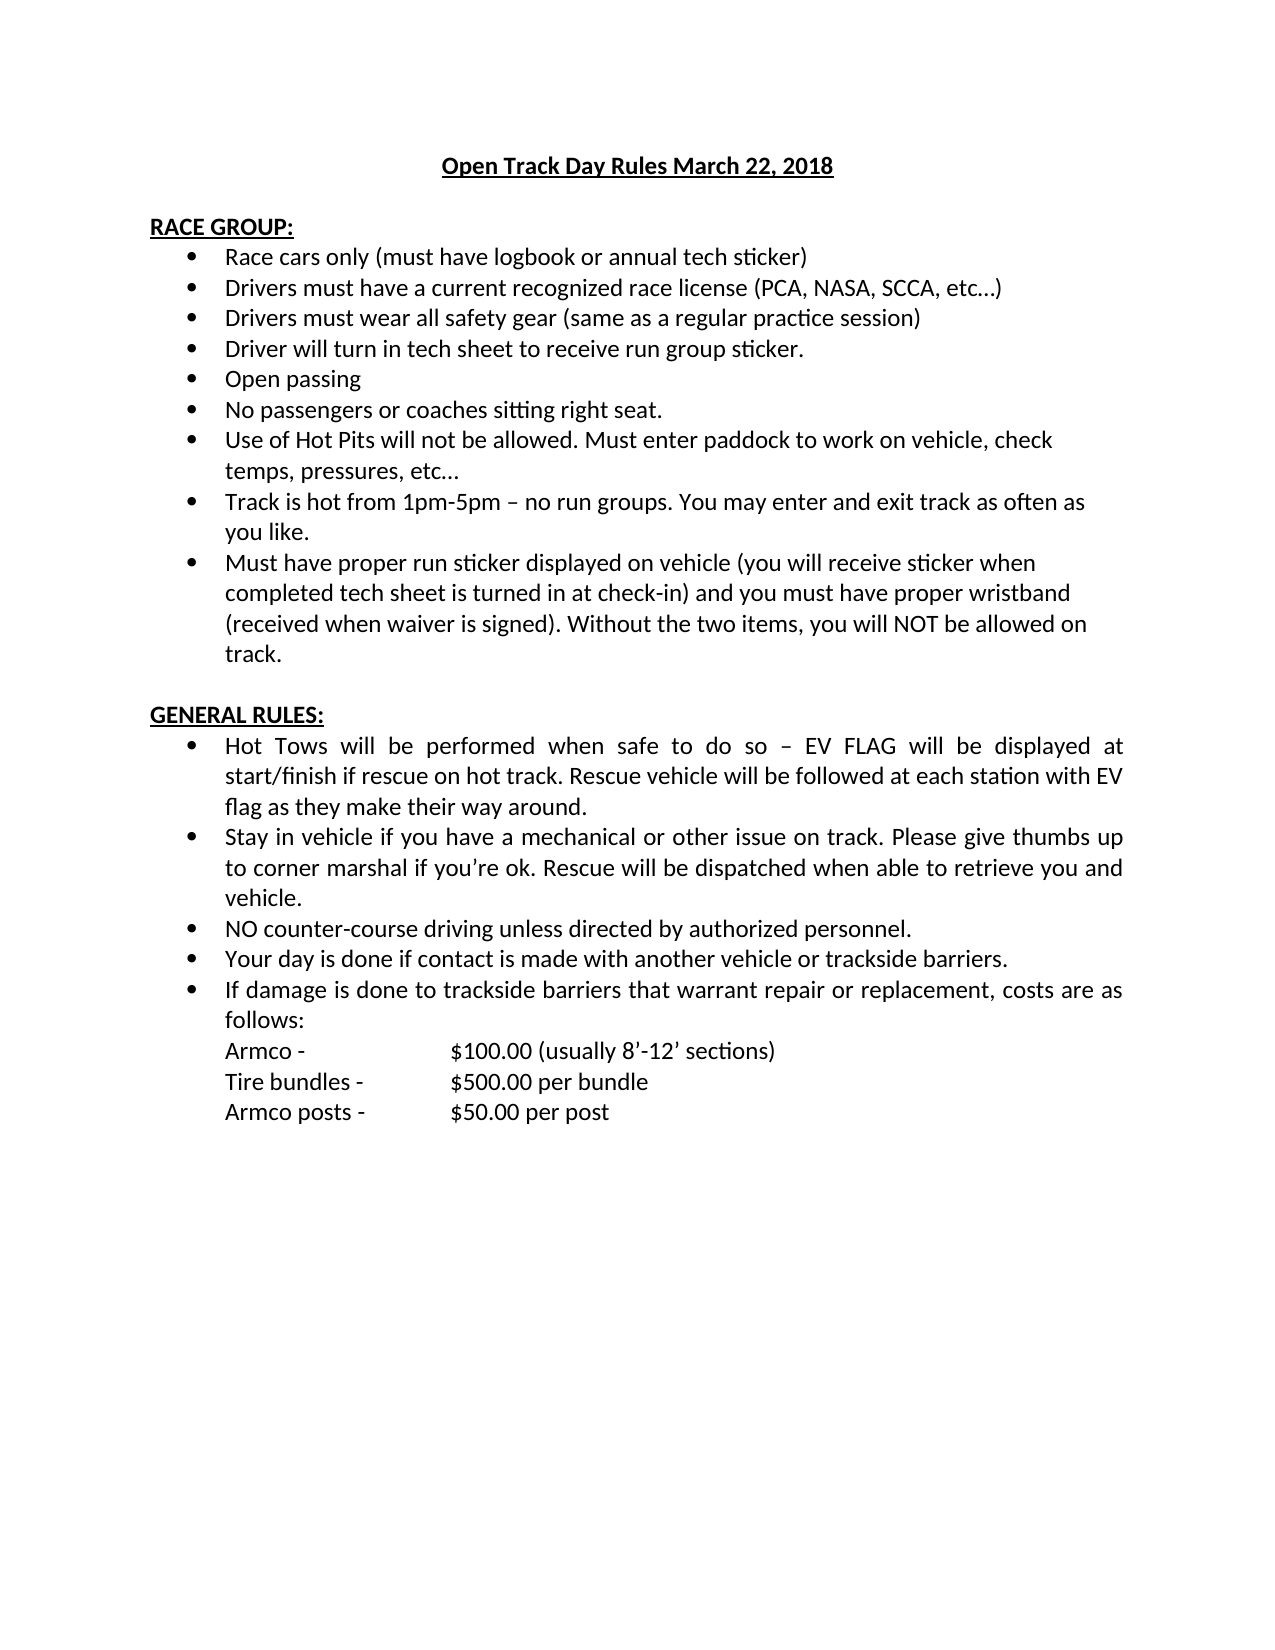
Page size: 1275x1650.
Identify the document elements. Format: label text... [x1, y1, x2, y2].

list Your day is done if contact is made with another vehicle or trackside barriers. [187, 943, 1125, 974]
list Armco posts - $50.00 per post [225, 1096, 1125, 1127]
text RACE GROUP: [150, 211, 1125, 242]
text GENERAL RULES: [150, 699, 1125, 730]
list Tire bundles - $500.00 per bundle [225, 1066, 1125, 1096]
list Open passing [187, 364, 1125, 394]
list If damage is done to trackside barriers that warrant repair or replacement, costs are as follows: [187, 974, 1125, 1035]
list Driver will turn in tech sheet to receive run group sticker. [187, 333, 1125, 364]
list Track is hot from 1pm-5pm – no run groups. You may enter and exit track as often as you like. [187, 486, 1125, 547]
list Use of Hot Pits will not be allowed. Must enter paddock to work on vehicle, check temps, pressures, etc… [187, 425, 1125, 486]
list No passengers or coaches sitting right seat. [187, 394, 1125, 425]
list Drivers must have a current recognized race license (PCA, NASA, SCCA, etc…) [187, 272, 1125, 303]
list NO counter-course driving unless directed by authorized personnel. [187, 913, 1125, 943]
list Must have proper run sticker displayed on vehicle (you will receive sticker when completed tech sheet is turned in at check-in) and you must have proper wristband (received when waiver is signed). Without the two items, you will NOT be allowed on track. [187, 547, 1125, 669]
list Hot Tows will be performed when safe to do so – EV FLAG will be displayed at start/finish if rescue on hot track. Rescue vehicle will be followed at each station with EV flag as they make their way around. [187, 730, 1125, 821]
list Armco - $100.00 (usually 8’-12’ sections) [225, 1035, 1125, 1066]
list Race cars only (must have logbook or annual tech sticker) [187, 242, 1125, 272]
list Stay in vehicle if you have a mechanical or other issue on track. Please give thumbs up to corner marshal if you’re ok. Rescue will be dispatched when able to retrieve you and vehicle. [187, 821, 1125, 913]
list Drivers must wear all safety gear (same as a regular practice session) [187, 303, 1125, 333]
text Open Track Day Rules March 22, 2018 [150, 150, 1125, 181]
